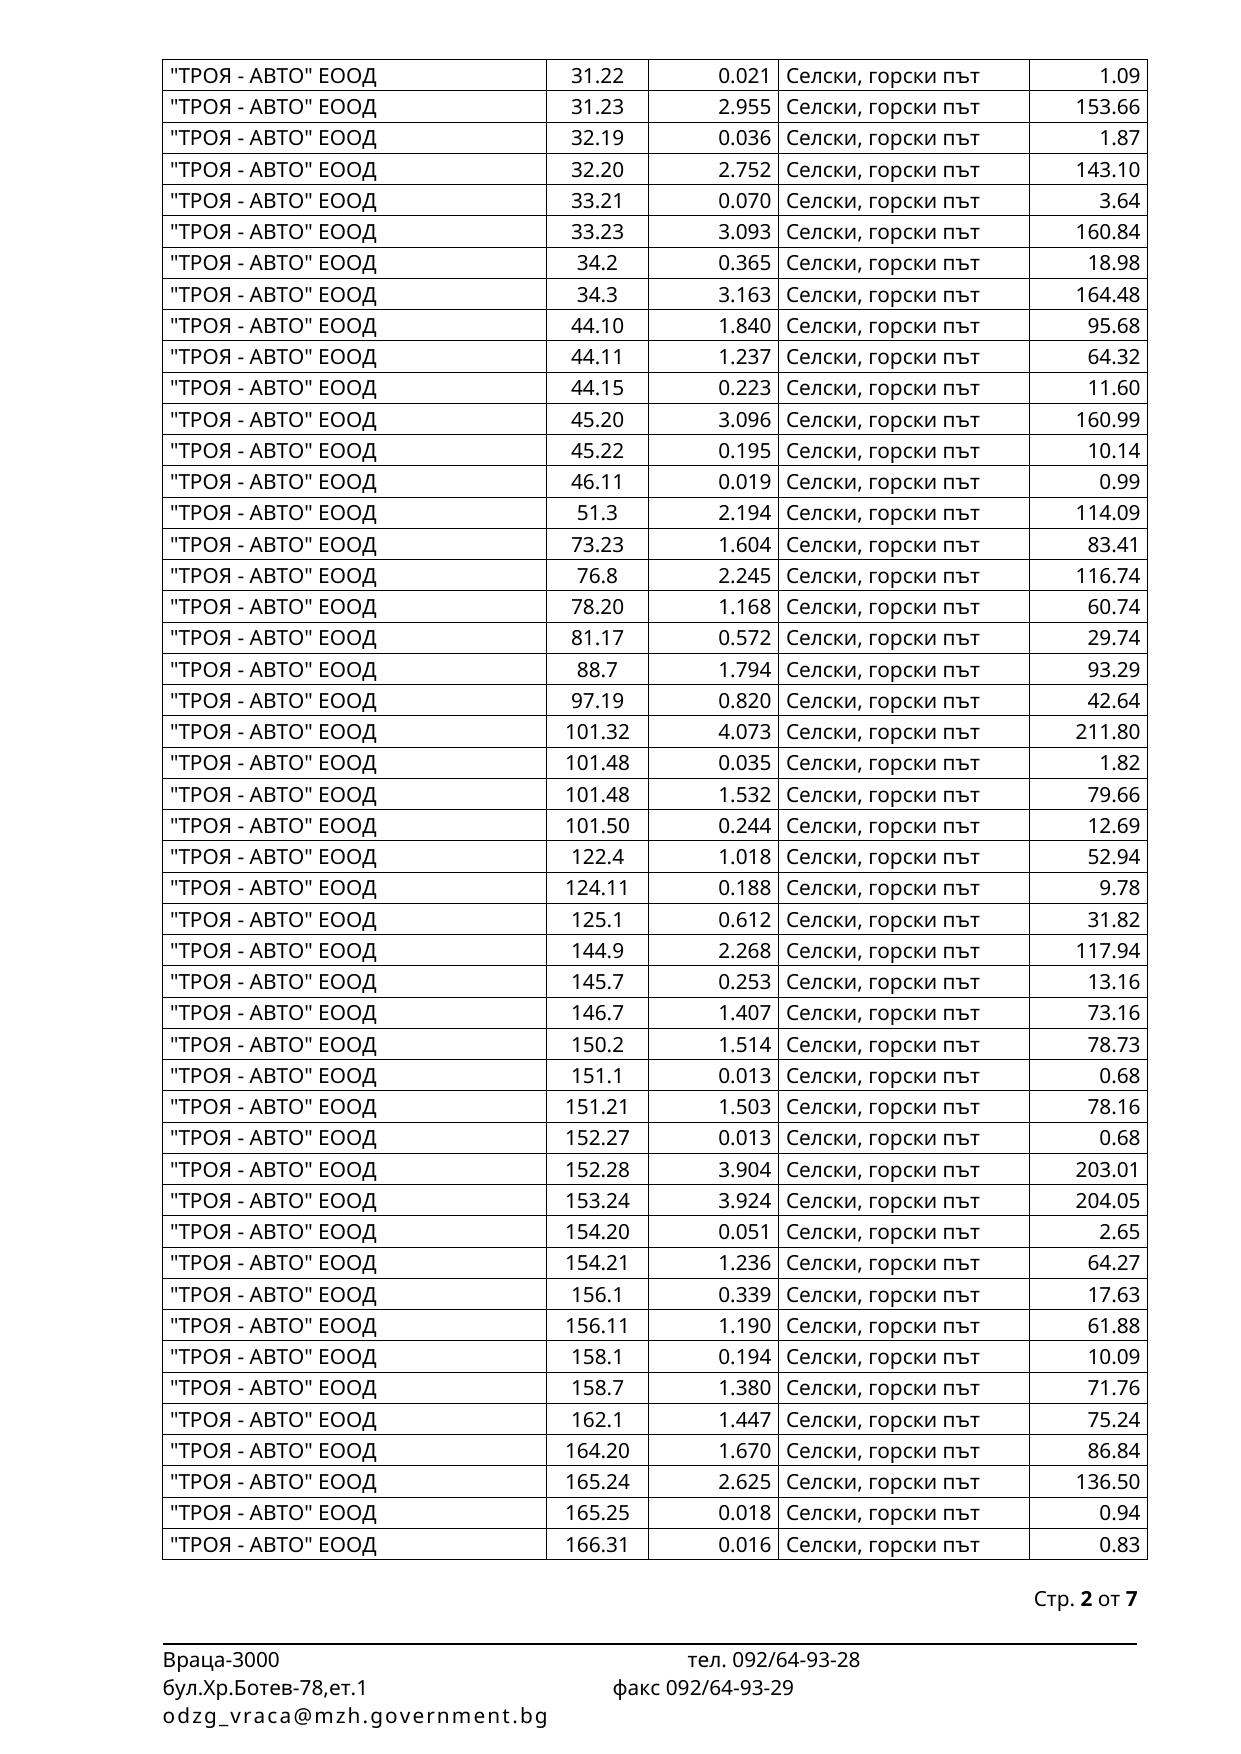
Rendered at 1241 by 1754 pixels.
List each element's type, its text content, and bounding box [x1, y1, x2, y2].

table_cell 95.68 [1030, 310, 1147, 340]
table_cell "ТРОЯ - АВТО" ЕООД [163, 810, 546, 840]
table_cell 166.31 [547, 1529, 648, 1559]
table_cell 86.84 [1030, 1435, 1147, 1465]
table_cell 0.99 [1030, 466, 1147, 497]
table_cell 150.2 [547, 1029, 648, 1059]
table_cell Селски, горски път [779, 998, 1029, 1028]
table_cell 34.3 [547, 279, 648, 309]
table_cell Селски, горски път [779, 716, 1029, 747]
table_cell "ТРОЯ - АВТО" ЕООД [163, 529, 546, 559]
table_cell Селски, горски път [779, 810, 1029, 840]
table_cell 1.09 [1030, 60, 1147, 90]
table_cell "ТРОЯ - АВТО" ЕООД [163, 1216, 546, 1247]
table_cell "ТРОЯ - АВТО" ЕООД [163, 91, 546, 122]
table_cell 78.20 [547, 591, 648, 622]
table_cell "ТРОЯ - АВТО" ЕООД [163, 1091, 546, 1122]
table_cell "ТРОЯ - АВТО" ЕООД [163, 435, 546, 465]
table_cell 45.20 [547, 404, 648, 434]
table_cell Селски, горски път [779, 529, 1029, 559]
table_cell Селски, горски път [779, 560, 1029, 590]
table_cell 33.21 [547, 185, 648, 215]
table_cell 164.20 [547, 1435, 648, 1465]
table_cell 64.27 [1030, 1248, 1147, 1278]
table_cell Селски, горски път [779, 310, 1029, 340]
table_cell 0.188 [649, 873, 778, 903]
table_cell 0.036 [649, 123, 778, 153]
table_cell 3.64 [1030, 185, 1147, 215]
table_cell Селски, горски път [779, 498, 1029, 528]
table_cell 156.11 [547, 1310, 648, 1340]
table_cell 2.65 [1030, 1216, 1147, 1247]
table_cell 31.82 [1030, 904, 1147, 934]
table_cell "ТРОЯ - АВТО" ЕООД [163, 1466, 546, 1497]
table_cell 1.407 [649, 998, 778, 1028]
table_cell 32.19 [547, 123, 648, 153]
table_cell Селски, горски път [779, 185, 1029, 215]
table_cell Селски, горски път [779, 935, 1029, 965]
table_cell 1.236 [649, 1248, 778, 1278]
table_cell 45.22 [547, 435, 648, 465]
table_cell 2.752 [649, 154, 778, 184]
table_cell 153.66 [1030, 91, 1147, 122]
table_cell Селски, горски път [779, 1185, 1029, 1215]
table_cell Селски, горски път [779, 685, 1029, 715]
table_cell 0.820 [649, 685, 778, 715]
table_cell 1.190 [649, 1310, 778, 1340]
table_cell 0.016 [649, 1529, 778, 1559]
table_cell 101.48 [547, 779, 648, 809]
table_cell 2.625 [649, 1466, 778, 1497]
table_cell Селски, горски път [779, 466, 1029, 497]
table_cell "ТРОЯ - АВТО" ЕООД [163, 1185, 546, 1215]
table_cell 0.019 [649, 466, 778, 497]
table_cell "ТРОЯ - АВТО" ЕООД [163, 185, 546, 215]
table_cell "ТРОЯ - АВТО" ЕООД [163, 1248, 546, 1278]
table_cell Селски, горски път [779, 966, 1029, 997]
table_cell Селски, горски път [779, 154, 1029, 184]
table_cell 162.1 [547, 1404, 648, 1434]
table_cell 44.11 [547, 341, 648, 372]
table_cell 124.11 [547, 873, 648, 903]
table_cell 146.7 [547, 998, 648, 1028]
table_cell "ТРОЯ - АВТО" ЕООД [163, 404, 546, 434]
table_cell 64.32 [1030, 341, 1147, 372]
table_cell "ТРОЯ - АВТО" ЕООД [163, 623, 546, 653]
table_cell 0.339 [649, 1279, 778, 1309]
table_cell Селски, горски път [779, 435, 1029, 465]
table_cell Селски, горски път [779, 1310, 1029, 1340]
table_cell 73.23 [547, 529, 648, 559]
table_cell 71.76 [1030, 1373, 1147, 1403]
table_cell Селски, горски път [779, 841, 1029, 872]
table_cell 0.365 [649, 248, 778, 278]
table_cell Селски, горски път [779, 1341, 1029, 1372]
table_cell 12.69 [1030, 810, 1147, 840]
table_cell Селски, горски път [779, 1373, 1029, 1403]
table_cell 1.87 [1030, 123, 1147, 153]
table_cell 79.66 [1030, 779, 1147, 809]
table_cell 60.74 [1030, 591, 1147, 622]
table_cell 152.27 [547, 1123, 648, 1153]
table_cell "ТРОЯ - АВТО" ЕООД [163, 841, 546, 872]
table_cell 33.23 [547, 216, 648, 247]
table_cell 164.48 [1030, 279, 1147, 309]
table_cell 31.22 [547, 60, 648, 90]
table_cell 1.380 [649, 1373, 778, 1403]
table_cell 114.09 [1030, 498, 1147, 528]
table_cell 0.83 [1030, 1529, 1147, 1559]
table_cell Селски, горски път [779, 748, 1029, 778]
table_cell "ТРОЯ - АВТО" ЕООД [163, 1373, 546, 1403]
table_cell "ТРОЯ - АВТО" ЕООД [163, 498, 546, 528]
table_cell "ТРОЯ - АВТО" ЕООД [163, 1279, 546, 1309]
table_cell "ТРОЯ - АВТО" ЕООД [163, 1529, 546, 1559]
table_cell 116.74 [1030, 560, 1147, 590]
table_cell 1.840 [649, 310, 778, 340]
table_cell Селски, горски път [779, 216, 1029, 247]
table_cell "ТРОЯ - АВТО" ЕООД [163, 591, 546, 622]
table_cell 88.7 [547, 654, 648, 684]
table_cell 44.15 [547, 373, 648, 403]
table_cell Селски, горски път [779, 1529, 1029, 1559]
table_cell 0.013 [649, 1123, 778, 1153]
table_cell 3.163 [649, 279, 778, 309]
table_cell Селски, горски път [779, 873, 1029, 903]
table_cell "ТРОЯ - АВТО" ЕООД [163, 935, 546, 965]
table_cell 0.070 [649, 185, 778, 215]
table_cell Селски, горски път [779, 1029, 1029, 1059]
table_cell 78.16 [1030, 1091, 1147, 1122]
table_cell "ТРОЯ - АВТО" ЕООД [163, 966, 546, 997]
table_cell "ТРОЯ - АВТО" ЕООД [163, 373, 546, 403]
table_cell 18.98 [1030, 248, 1147, 278]
table_cell 1.018 [649, 841, 778, 872]
table_cell Селски, горски път [779, 1248, 1029, 1278]
table_cell 165.25 [547, 1498, 648, 1528]
table_cell 10.14 [1030, 435, 1147, 465]
table_cell 158.1 [547, 1341, 648, 1372]
table_cell 51.3 [547, 498, 648, 528]
table_cell "ТРОЯ - АВТО" ЕООД [163, 1404, 546, 1434]
table_cell 42.64 [1030, 685, 1147, 715]
table_cell 144.9 [547, 935, 648, 965]
table_cell Селски, горски път [779, 60, 1029, 90]
table_cell 153.24 [547, 1185, 648, 1215]
table_cell Селски, горски път [779, 904, 1029, 934]
table_cell 61.88 [1030, 1310, 1147, 1340]
table_cell 97.19 [547, 685, 648, 715]
table_cell "ТРОЯ - АВТО" ЕООД [163, 998, 546, 1028]
table_cell "ТРОЯ - АВТО" ЕООД [163, 1029, 546, 1059]
table_cell 151.21 [547, 1091, 648, 1122]
table_cell 46.11 [547, 466, 648, 497]
table_cell 211.80 [1030, 716, 1147, 747]
table_cell 0.572 [649, 623, 778, 653]
table_cell 11.60 [1030, 373, 1147, 403]
table_cell 156.1 [547, 1279, 648, 1309]
table_cell 101.50 [547, 810, 648, 840]
table_cell 0.612 [649, 904, 778, 934]
table_cell 0.253 [649, 966, 778, 997]
table_cell 204.05 [1030, 1185, 1147, 1215]
table_cell 0.021 [649, 60, 778, 90]
table_cell "ТРОЯ - АВТО" ЕООД [163, 60, 546, 90]
table_cell 31.23 [547, 91, 648, 122]
table_cell 0.013 [649, 1060, 778, 1090]
table_cell Селски, горски път [779, 591, 1029, 622]
table_cell 165.24 [547, 1466, 648, 1497]
table_cell 10.09 [1030, 1341, 1147, 1372]
table_cell 81.17 [547, 623, 648, 653]
table_cell Селски, горски път [779, 654, 1029, 684]
table_cell 83.41 [1030, 529, 1147, 559]
table_cell 154.21 [547, 1248, 648, 1278]
table_cell 0.051 [649, 1216, 778, 1247]
table_cell 125.1 [547, 904, 648, 934]
table_cell "ТРОЯ - АВТО" ЕООД [163, 560, 546, 590]
table_cell Селски, горски път [779, 279, 1029, 309]
table_cell 9.78 [1030, 873, 1147, 903]
table_cell "ТРОЯ - АВТО" ЕООД [163, 716, 546, 747]
table_cell 13.16 [1030, 966, 1147, 997]
table_cell 1.82 [1030, 748, 1147, 778]
table_cell 3.096 [649, 404, 778, 434]
table_cell 122.4 [547, 841, 648, 872]
table_cell "ТРОЯ - АВТО" ЕООД [163, 154, 546, 184]
table_cell 2.268 [649, 935, 778, 965]
table_cell Селски, горски път [779, 1404, 1029, 1434]
table_cell 2.955 [649, 91, 778, 122]
table_cell "ТРОЯ - АВТО" ЕООД [163, 248, 546, 278]
table_cell "ТРОЯ - АВТО" ЕООД [163, 216, 546, 247]
table_cell 2.194 [649, 498, 778, 528]
table_cell 1.670 [649, 1435, 778, 1465]
table_cell 93.29 [1030, 654, 1147, 684]
table_cell "ТРОЯ - АВТО" ЕООД [163, 654, 546, 684]
table_cell "ТРОЯ - АВТО" ЕООД [163, 685, 546, 715]
table_cell 117.94 [1030, 935, 1147, 965]
table_cell 75.24 [1030, 1404, 1147, 1434]
table_cell "ТРОЯ - АВТО" ЕООД [163, 748, 546, 778]
table_cell 3.904 [649, 1154, 778, 1184]
table_cell 73.16 [1030, 998, 1147, 1028]
table_cell 0.195 [649, 435, 778, 465]
table_cell 2.245 [649, 560, 778, 590]
table_cell 0.223 [649, 373, 778, 403]
table_cell Селски, горски път [779, 248, 1029, 278]
table_cell 0.244 [649, 810, 778, 840]
table_cell "ТРОЯ - АВТО" ЕООД [163, 123, 546, 153]
table_cell Селски, горски път [779, 123, 1029, 153]
table_cell 158.7 [547, 1373, 648, 1403]
table_cell Селски, горски път [779, 404, 1029, 434]
table_cell Селски, горски път [779, 1216, 1029, 1247]
table_cell 1.532 [649, 779, 778, 809]
table_cell Селски, горски път [779, 1091, 1029, 1122]
table_cell 34.2 [547, 248, 648, 278]
table_cell "ТРОЯ - АВТО" ЕООД [163, 279, 546, 309]
table_cell "ТРОЯ - АВТО" ЕООД [163, 1123, 546, 1153]
table_cell 0.94 [1030, 1498, 1147, 1528]
table_cell "ТРОЯ - АВТО" ЕООД [163, 1310, 546, 1340]
table_cell 32.20 [547, 154, 648, 184]
table_cell 1.794 [649, 654, 778, 684]
table_cell 29.74 [1030, 623, 1147, 653]
table_cell 151.1 [547, 1060, 648, 1090]
table_cell 17.63 [1030, 1279, 1147, 1309]
table_cell 101.32 [547, 716, 648, 747]
table_cell "ТРОЯ - АВТО" ЕООД [163, 310, 546, 340]
table_cell "ТРОЯ - АВТО" ЕООД [163, 1341, 546, 1372]
table_cell "ТРОЯ - АВТО" ЕООД [163, 1498, 546, 1528]
table_cell Селски, горски път [779, 623, 1029, 653]
table_cell 1.503 [649, 1091, 778, 1122]
table_cell 52.94 [1030, 841, 1147, 872]
table_cell 3.093 [649, 216, 778, 247]
table_cell 0.018 [649, 1498, 778, 1528]
table_cell 0.194 [649, 1341, 778, 1372]
table_cell 1.237 [649, 341, 778, 372]
table_cell 0.68 [1030, 1123, 1147, 1153]
table_cell 160.99 [1030, 404, 1147, 434]
table_cell 1.514 [649, 1029, 778, 1059]
table_cell "ТРОЯ - АВТО" ЕООД [163, 1060, 546, 1090]
table_cell 136.50 [1030, 1466, 1147, 1497]
table_cell "ТРОЯ - АВТО" ЕООД [163, 873, 546, 903]
table_cell 160.84 [1030, 216, 1147, 247]
table_cell Селски, горски път [779, 1279, 1029, 1309]
table_cell Селски, горски път [779, 1123, 1029, 1153]
table_cell 152.28 [547, 1154, 648, 1184]
table_cell Селски, горски път [779, 1498, 1029, 1528]
table_cell "ТРОЯ - АВТО" ЕООД [163, 341, 546, 372]
table_cell Селски, горски път [779, 1466, 1029, 1497]
table_cell 203.01 [1030, 1154, 1147, 1184]
table_cell "ТРОЯ - АВТО" ЕООД [163, 1154, 546, 1184]
table_cell 1.168 [649, 591, 778, 622]
table_cell Селски, горски път [779, 91, 1029, 122]
table_cell 154.20 [547, 1216, 648, 1247]
table_cell Селски, горски път [779, 1435, 1029, 1465]
table_cell Селски, горски път [779, 1060, 1029, 1090]
table_cell "ТРОЯ - АВТО" ЕООД [163, 779, 546, 809]
table_cell 3.924 [649, 1185, 778, 1215]
table_cell "ТРОЯ - АВТО" ЕООД [163, 466, 546, 497]
table_cell "ТРОЯ - АВТО" ЕООД [163, 904, 546, 934]
table_cell 0.035 [649, 748, 778, 778]
table_cell 101.48 [547, 748, 648, 778]
table_cell 4.073 [649, 716, 778, 747]
table_cell Селски, горски път [779, 341, 1029, 372]
table_cell 76.8 [547, 560, 648, 590]
table_cell 1.447 [649, 1404, 778, 1434]
table_cell 0.68 [1030, 1060, 1147, 1090]
table_cell 44.10 [547, 310, 648, 340]
table_cell 145.7 [547, 966, 648, 997]
table_cell 1.604 [649, 529, 778, 559]
table_cell 78.73 [1030, 1029, 1147, 1059]
table_cell Селски, горски път [779, 373, 1029, 403]
table_cell 143.10 [1030, 154, 1147, 184]
table_cell Селски, горски път [779, 779, 1029, 809]
table_cell "ТРОЯ - АВТО" ЕООД [163, 1435, 546, 1465]
table_cell Селски, горски път [779, 1154, 1029, 1184]
